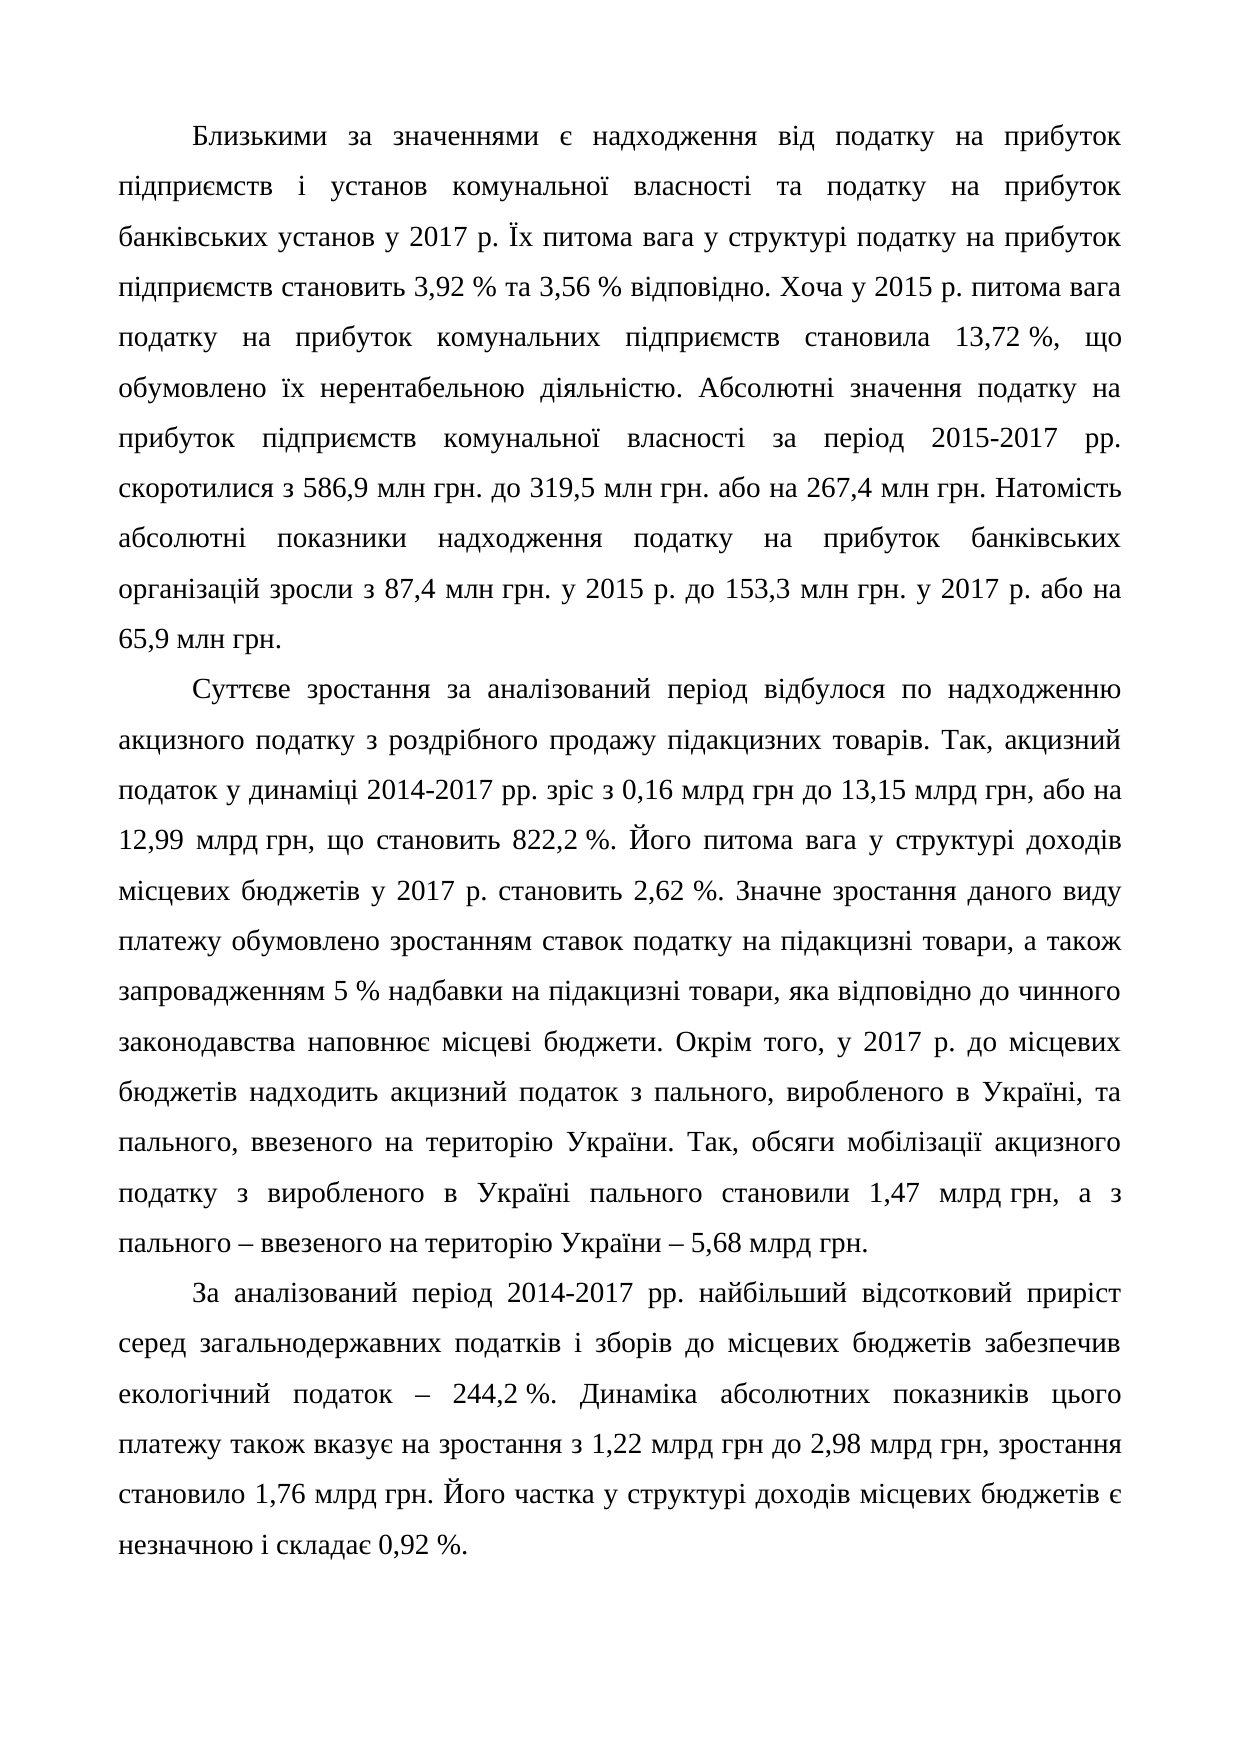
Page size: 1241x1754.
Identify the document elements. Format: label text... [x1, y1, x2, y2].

text За аналізований період 2014-2017 рр. найбільший відсотковий приріст серед загальнодержавних податків і зборів до місцевих бюджетів забезпечив екологічний податок – 244,2 %. Динаміка абсолютних показників цього платежу також вказує на зростання з 1,22 млрд грн до 2,98 млрд грн, зростання становило 1,76 млрд грн. Його частка у структурі доходів місцевих бюджетів є незначною і складає 0,92 %. [118, 1275, 1122, 1560]
text Суттєве зростання за аналізований період відбулося по надходженню акцизного податку з роздрібного продажу підакцизних товарів. Так, акцизний податок у динаміці 2014-2017 рр. зріс з 0,16 млрд грн до 13,15 млрд грн, або на 12,99 млрд грн, що становить 822,2 %. Його питома вага у структурі доходів місцевих бюджетів у 2017 р. становить 2,62 %. Значне зростання даного виду платежу обумовлено зростанням ставок податку на підакцизні товари, а також запровадженням 5 % надбавки на підакцизні товари, яка відповідно до чинного законодавства наповнює місцеві бюджети. Окрім того, у 2017 р. до місцевих бюджетів надходить акцизний податок з пального, виробленого в Україні, та пального, ввезеного на територію України. Так, обсяги мобілізації акцизного податку з виробленого в Україні пального становили 1,47 млрд грн, а з пального – ввезеного на територію України – 5,68 млрд грн. [118, 672, 1122, 1258]
text Близькими за значеннями є надходження від податку на прибуток підприємств і установ комунальної власності та податку на прибуток банківських установ у 2017 р. Їх питома вага у структурі податку на прибуток підприємств становить 3,92 % та 3,56 % відповідно. Хоча у 2015 р. питома вага податку на прибуток комунальних підприємств становила 13,72 %, що обумовлено їх нерентабельною діяльністю. Абсолютні значення податку на прибуток підприємств комунальної власності за період 2015-2017 рр. скоротилися з 586,9 млн грн. до 319,5 млн грн. або на 267,4 млн грн. Натомість абсолютні показники надходження податку на прибуток банківських організацій зросли з 87,4 млн грн. у 2015 р. до 153,3 млн грн. у 2017 р. або на 65,9 млн грн. [118, 118, 1122, 655]
